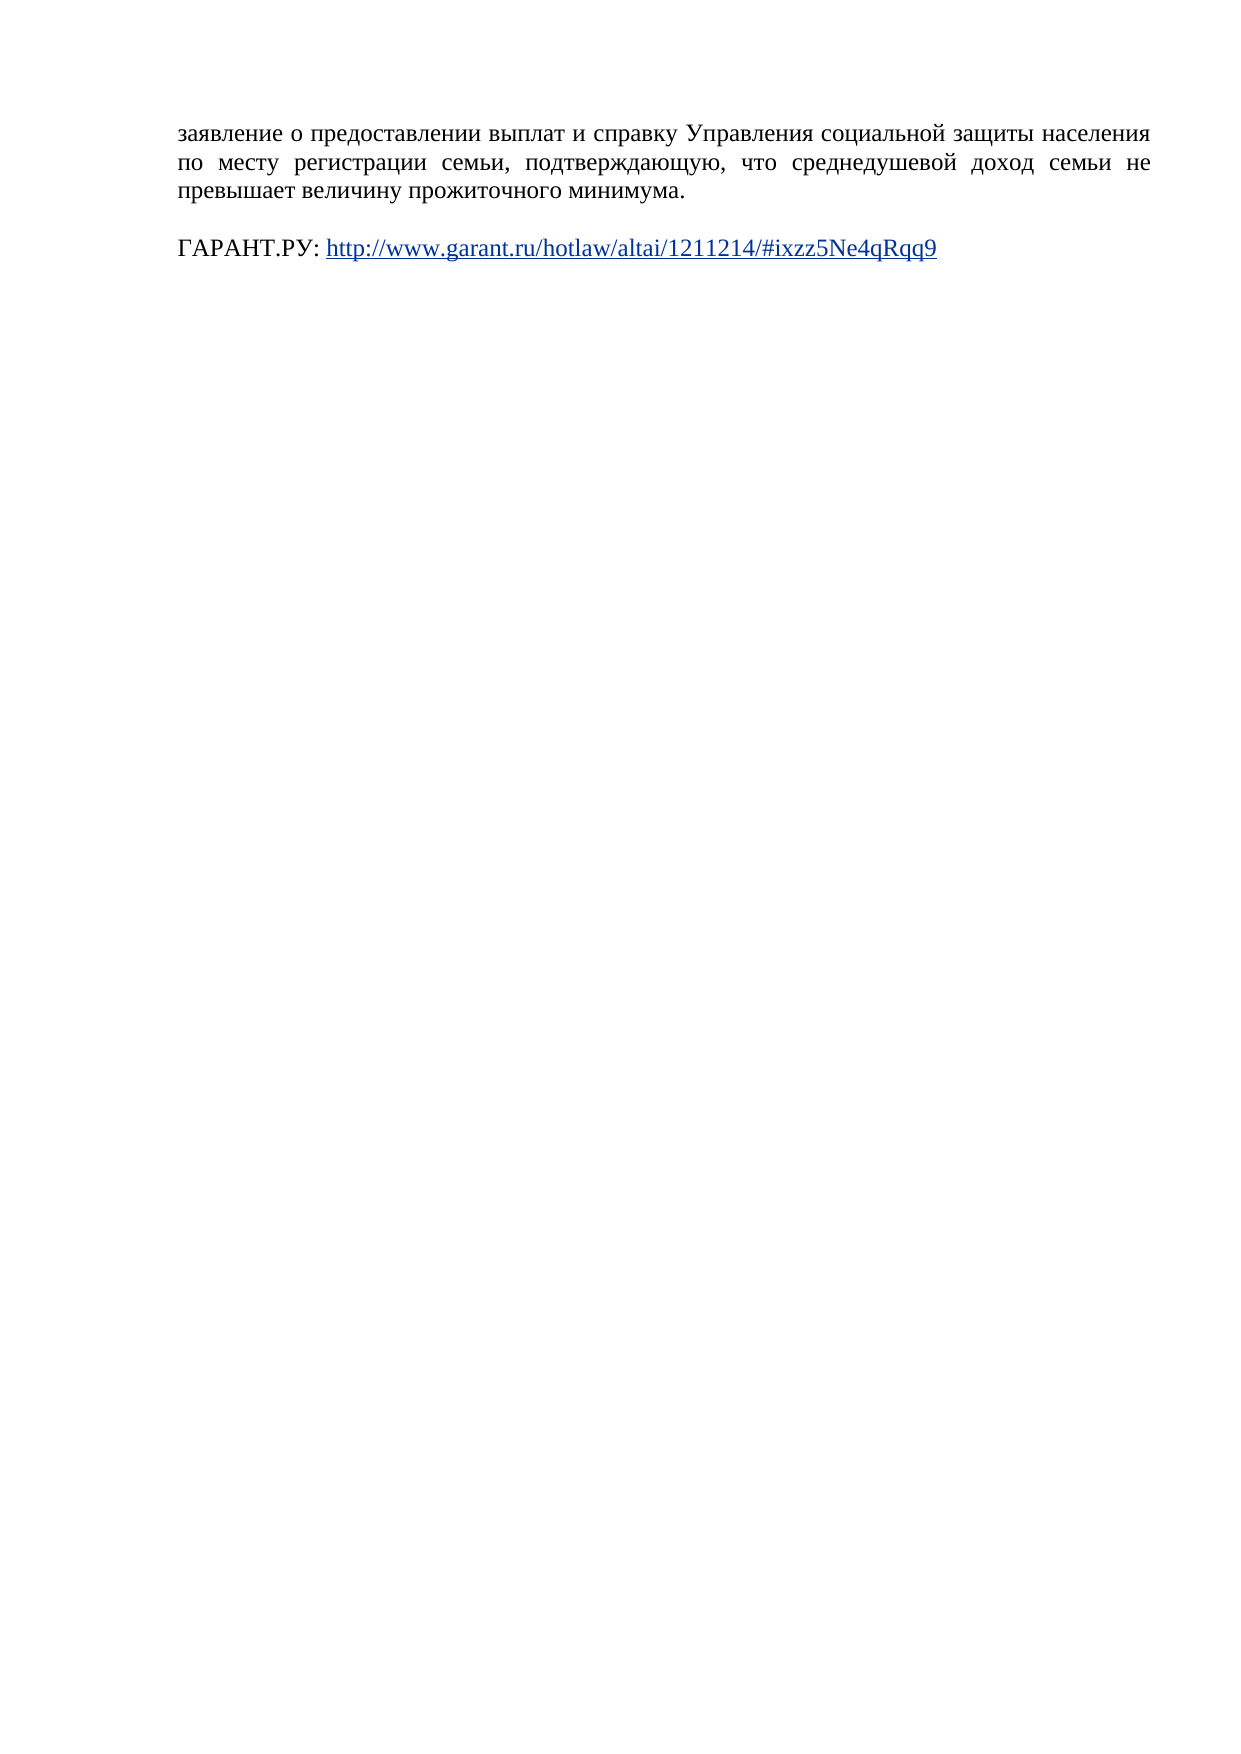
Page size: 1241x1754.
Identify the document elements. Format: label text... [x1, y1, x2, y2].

text ГАРАНТ.РУ: http://www.garant.ru/hotlaw/altai/1211214/#ixzz5Ne4qRqq9 [177, 204, 1152, 262]
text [177, 118, 1152, 204]
